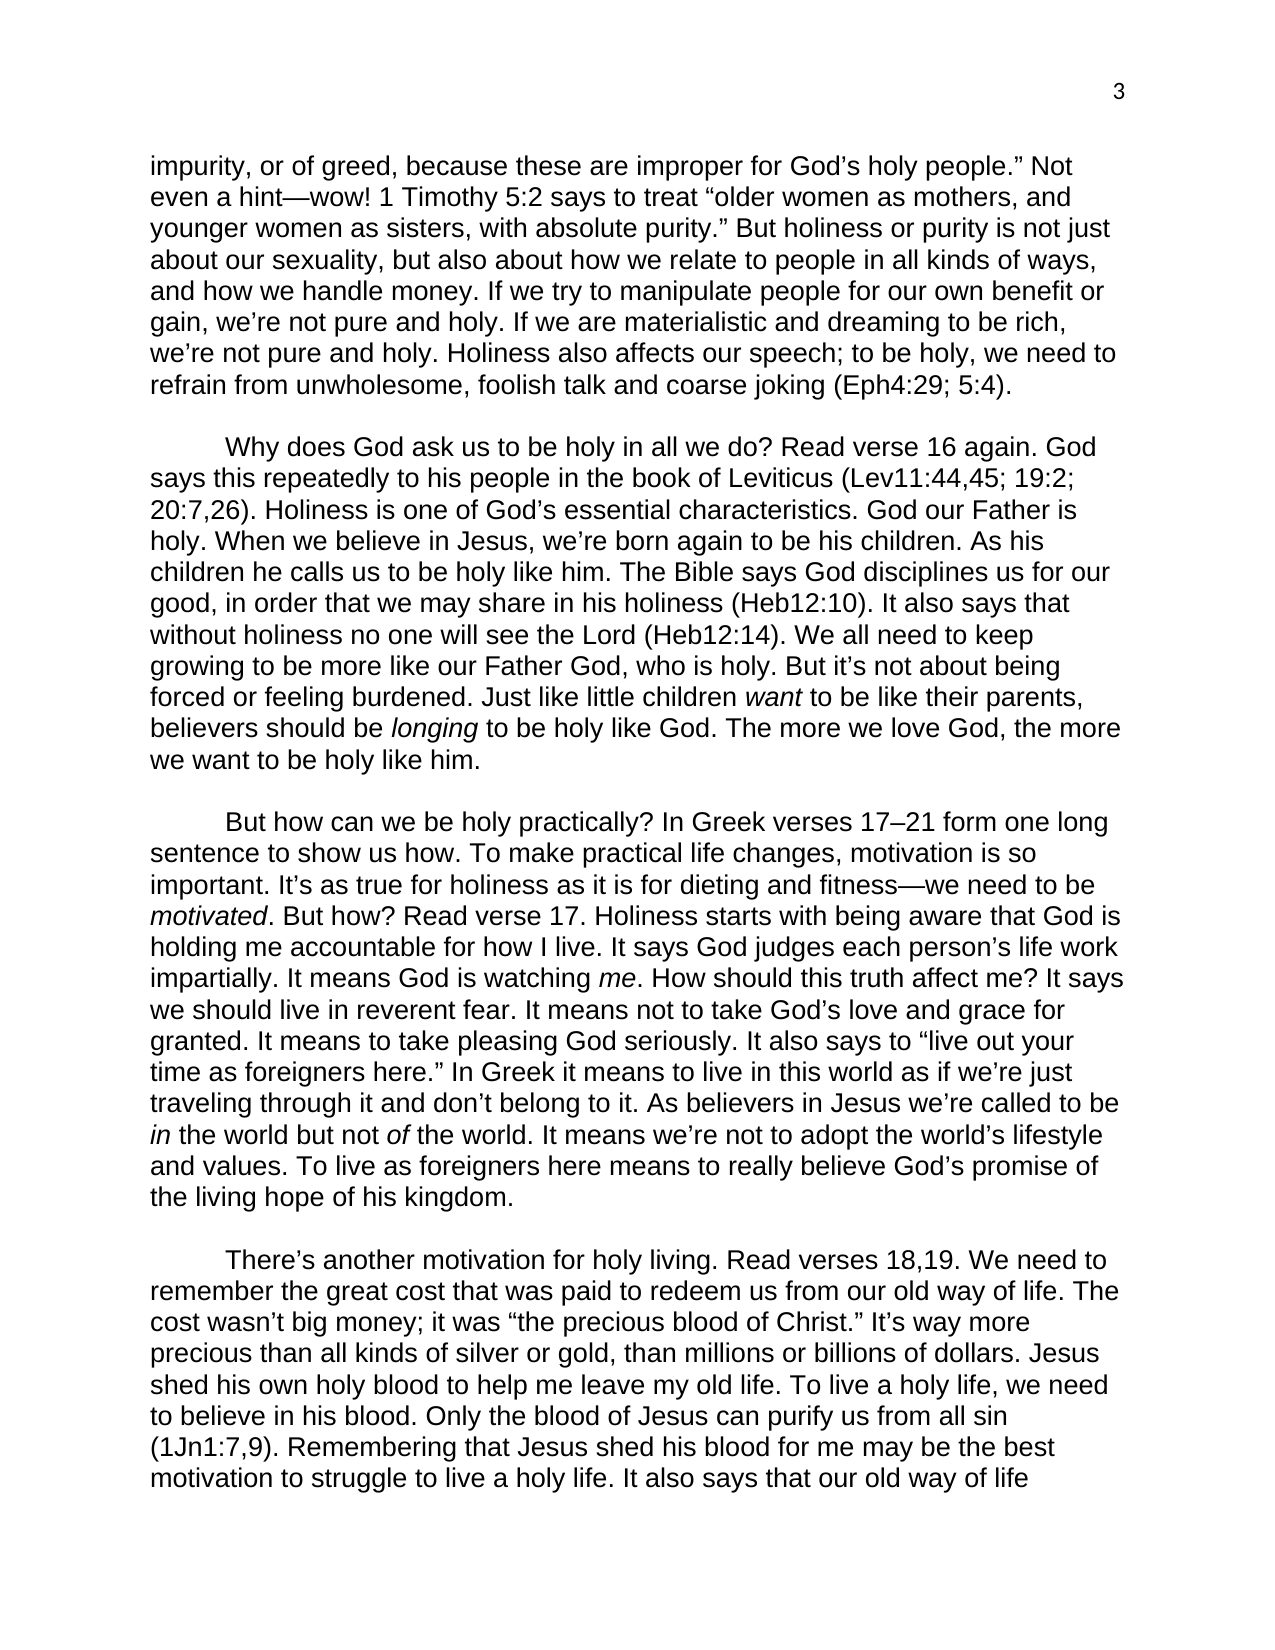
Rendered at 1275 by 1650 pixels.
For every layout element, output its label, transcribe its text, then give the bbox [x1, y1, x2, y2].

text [150, 150, 1125, 400]
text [150, 1244, 1125, 1494]
text But how can we be holy practically? In Greek verses 17–21 form one long sentence to show us how. To make practical life changes, motivation is so important. It’s as true for holiness as it is for dieting and fitness—we need to be motivated. But how? Read verse 17. Holiness starts with being aware that God is holding me accountable for how I live. It says God judges each person’s life work impartially. It means God is watching me. How should this truth affect me? It says we should live in reverent fear. It means not to take God’s love and grace for granted. It means to take pleasing God seriously. It also says to “live out your time as foreigners here.” In Greek it means to live in this world as if we’re just traveling through it and don’t belong to it. As believers in Jesus we’re called to be in the world but not of the world. It means we’re not to adopt the world’s lifestyle and values. To live as foreigners here means to really believe God’s promise of the living hope of his kingdom. [150, 806, 1125, 1212]
text Why does God ask us to be holy in all we do? Read verse 16 again. God says this repeatedly to his people in the book of Leviticus (Lev11:44,45; 19:2; 20:7,26). Holiness is one of God’s essential characteristics. God our Father is holy. When we believe in Jesus, we’re born again to be his children. As his children he calls us to be holy like him. The Bible says God disciplines us for our good, in order that we may share in his holiness (Heb12:10). It also says that without holiness no one will see the Lord (Heb12:14). We all need to keep growing to be more like our Father God, who is holy. But it’s not about being forced or feeling burdened. Just like little children want to be like their parents, believers should be longing to be holy like God. The more we love God, the more we want to be holy like him. [150, 431, 1125, 775]
